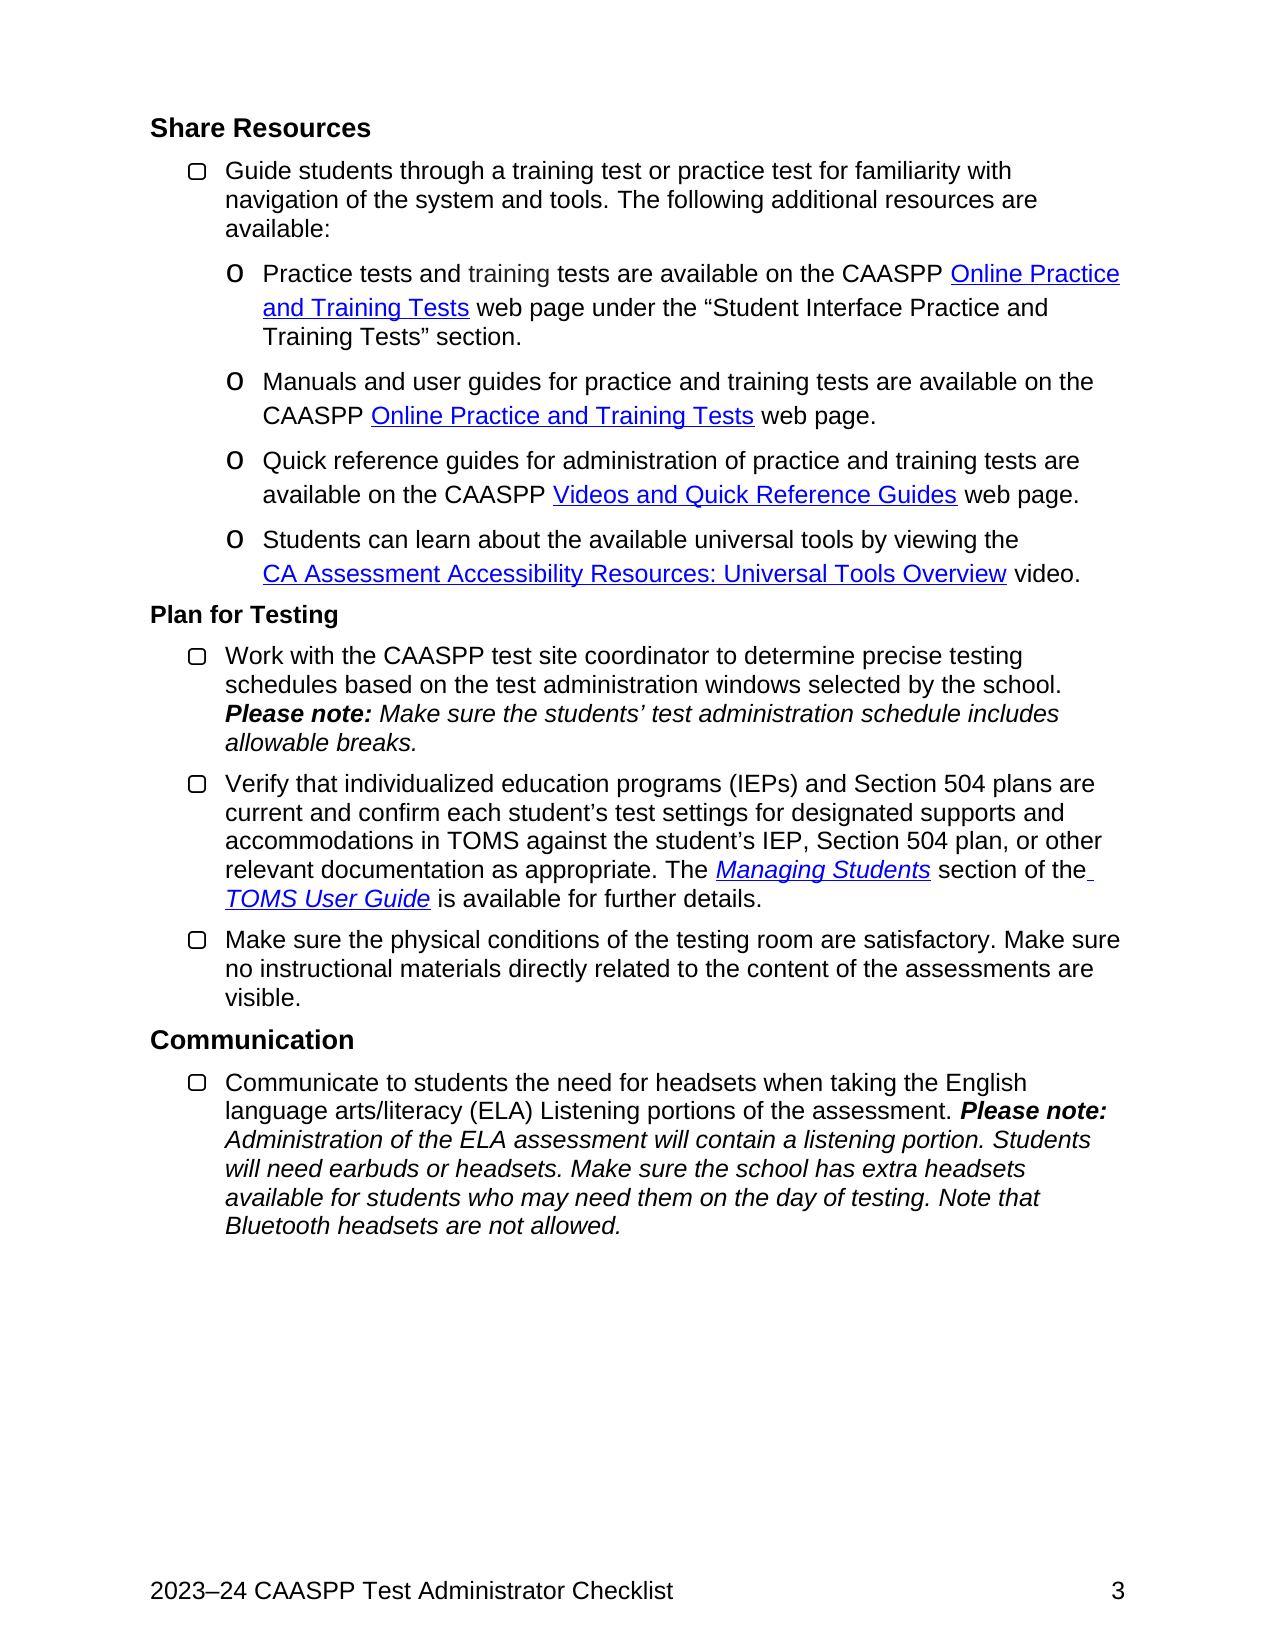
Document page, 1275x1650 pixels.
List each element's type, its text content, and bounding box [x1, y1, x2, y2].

list Practice tests and training tests are available on the CAASPP Online Practice and Training Tests web page under the “Student Interface Practice and Training Tests” section. [225, 255, 1125, 350]
picture [188, 1074, 206, 1091]
list Communicate to students the need for headsets when taking the English language arts/literacy (ELA) Listening portions of the assessment. Please note: Administration of the ELA assessment will contain a listening portion. Students will need earbuds or headsets. Make sure the school has extra headsets available for students who may need them on the day of testing. Note that Bluetooth headsets are not allowed. [187, 1067, 1125, 1240]
list Work with the CAASPP test site coordinator to determine precise testing schedules based on the test administration windows selected by the school. Please note: Make sure the students’ test administration schedule includes allowable breaks. [187, 641, 1125, 756]
list Verify that individualized education programs (IEPs) and Section 504 plans are current and confirm each student’s test settings for designated supports and accommodations in TOMS against the student’s IEP, Section 504 plan, or other relevant documentation as appropriate. The Managing Students section of the TOMS User Guide is available for further details. [187, 769, 1125, 912]
picture [188, 648, 206, 665]
list Guide students through a training test or practice test for familiarity with navigation of the system and tools. The following additional resources are available: [187, 156, 1125, 242]
picture [188, 931, 206, 949]
list Manuals and user guides for practice and training tests are available on the CAASPP Online Practice and Training Tests web page. [225, 363, 1125, 429]
subtitle Share Resources [150, 112, 1125, 144]
picture [188, 775, 206, 793]
list Quick reference guides for administration of practice and training tests are available on the CAASPP Videos and Quick Reference Guides web page. [225, 442, 1125, 508]
text Plan for Testing [150, 600, 1125, 629]
list Make sure the physical conditions of the testing room are satisfactory. Make sure no instructional materials directly related to the content of the assessments are visible. [187, 925, 1125, 1011]
subtitle Communication [150, 1024, 1125, 1055]
picture [188, 163, 206, 180]
list Students can learn about the available universal tools by viewing the CA Assessment Accessibility Resources: Universal Tools Overview video. [225, 521, 1125, 587]
